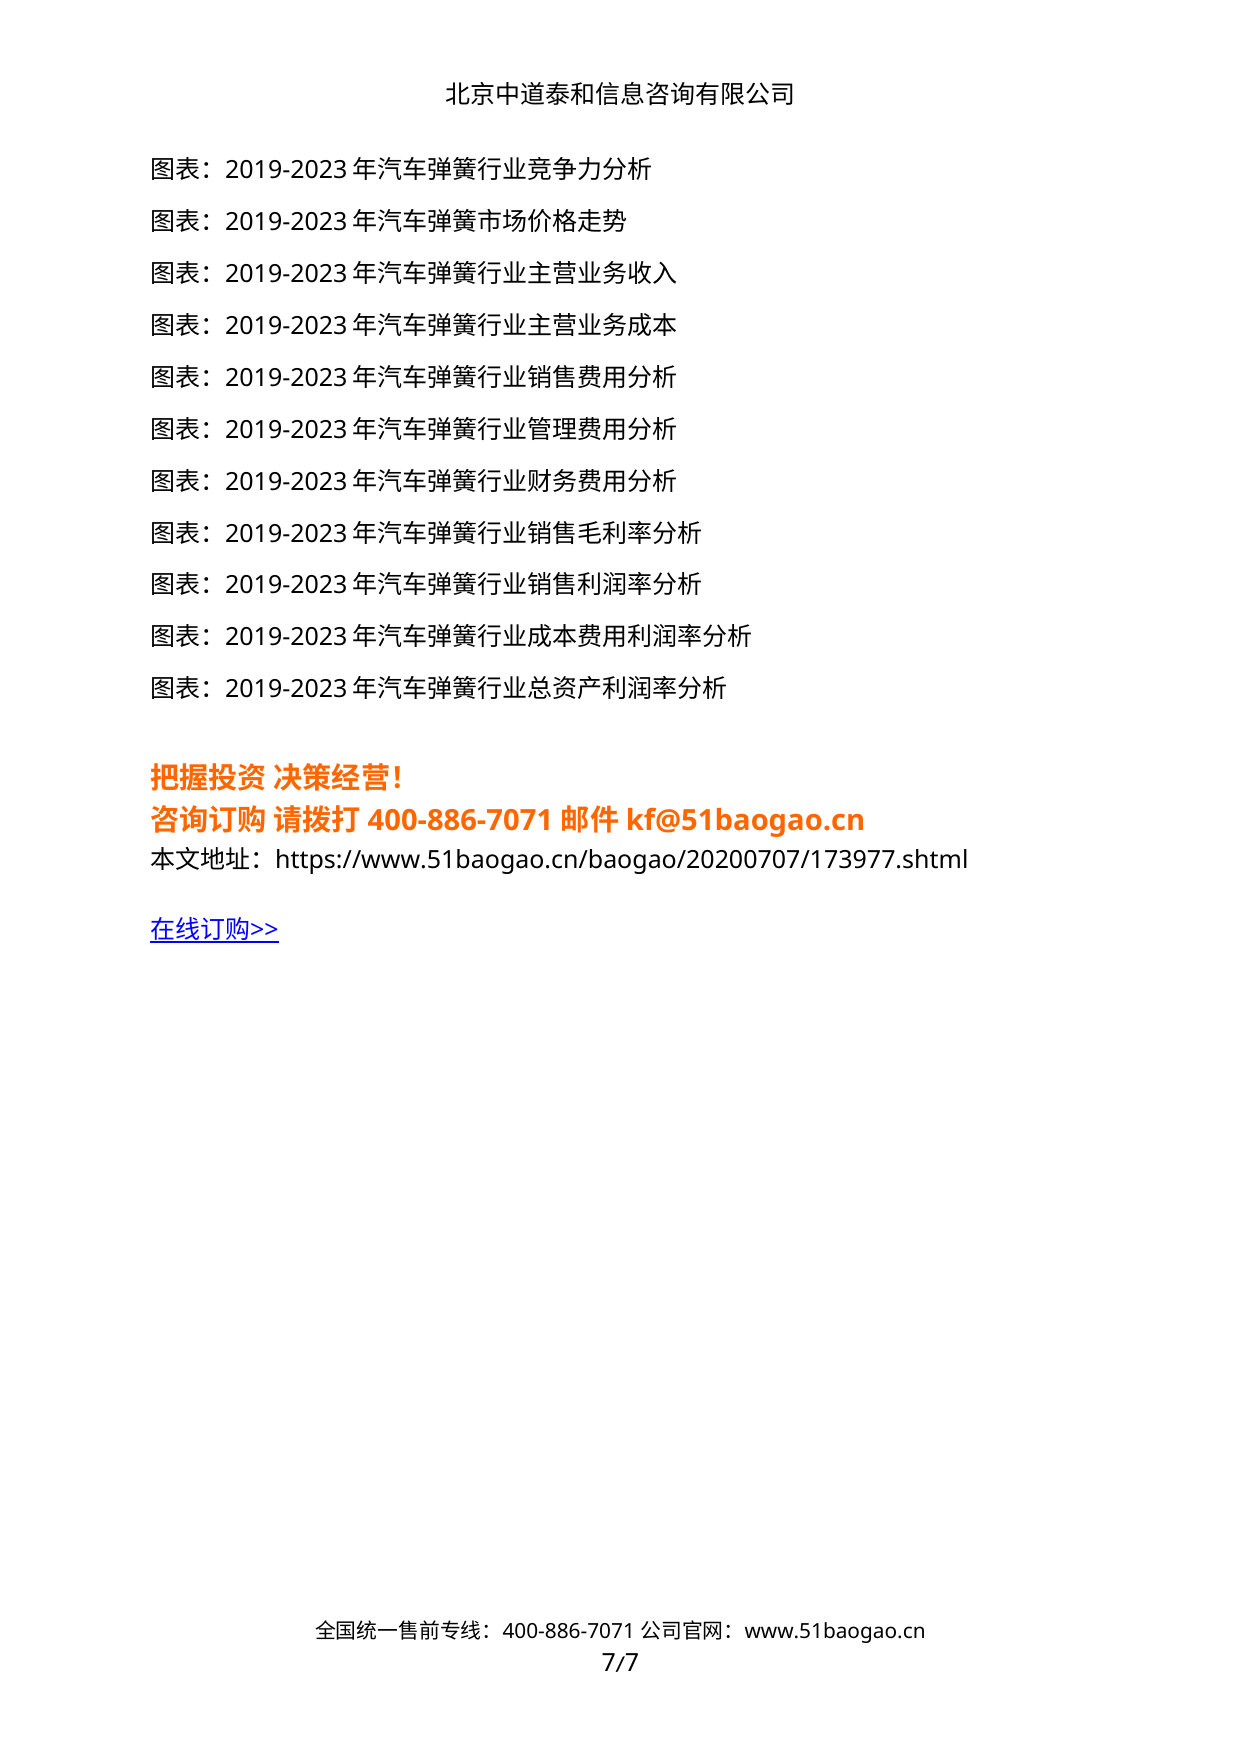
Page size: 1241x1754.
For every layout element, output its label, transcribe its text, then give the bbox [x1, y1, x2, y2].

text 在线订购>> [150, 876, 1090, 946]
text 图表：2019-2023年汽车弹簧行业主营业务收入 [150, 254, 1090, 290]
text 图表：2019-2023年汽车弹簧行业主营业务成本 [150, 306, 1090, 342]
text 图表：2019-2023年汽车弹簧行业总资产利润率分析 [150, 669, 1090, 705]
text 图表：2019-2023年汽车弹簧行业管理费用分析 [150, 409, 1090, 446]
text 图表：2019-2023年汽车弹簧行业销售毛利率分析 [150, 513, 1090, 549]
text 图表：2019-2023年汽车弹簧行业财务费用分析 [150, 461, 1090, 497]
text 图表：2019-2023年汽车弹簧行业成本费用利润率分析 [150, 617, 1090, 653]
text 图表：2019-2023年汽车弹簧行业竞争力分析 [150, 150, 1090, 186]
text 图表：2019-2023年汽车弹簧行业销售利润率分析 [150, 565, 1090, 601]
text 图表：2019-2023年汽车弹簧行业销售费用分析 [150, 357, 1090, 394]
text 把握投资 决策经营！咨询订购 请拨打 400-886-7071 邮件 kf@51baogao.cn本文地址：https://www.51baogao.cn/baogao/20200707/173977.shtml [150, 721, 1090, 876]
text 图表：2019-2023年汽车弹簧市场价格走势 [150, 202, 1090, 238]
